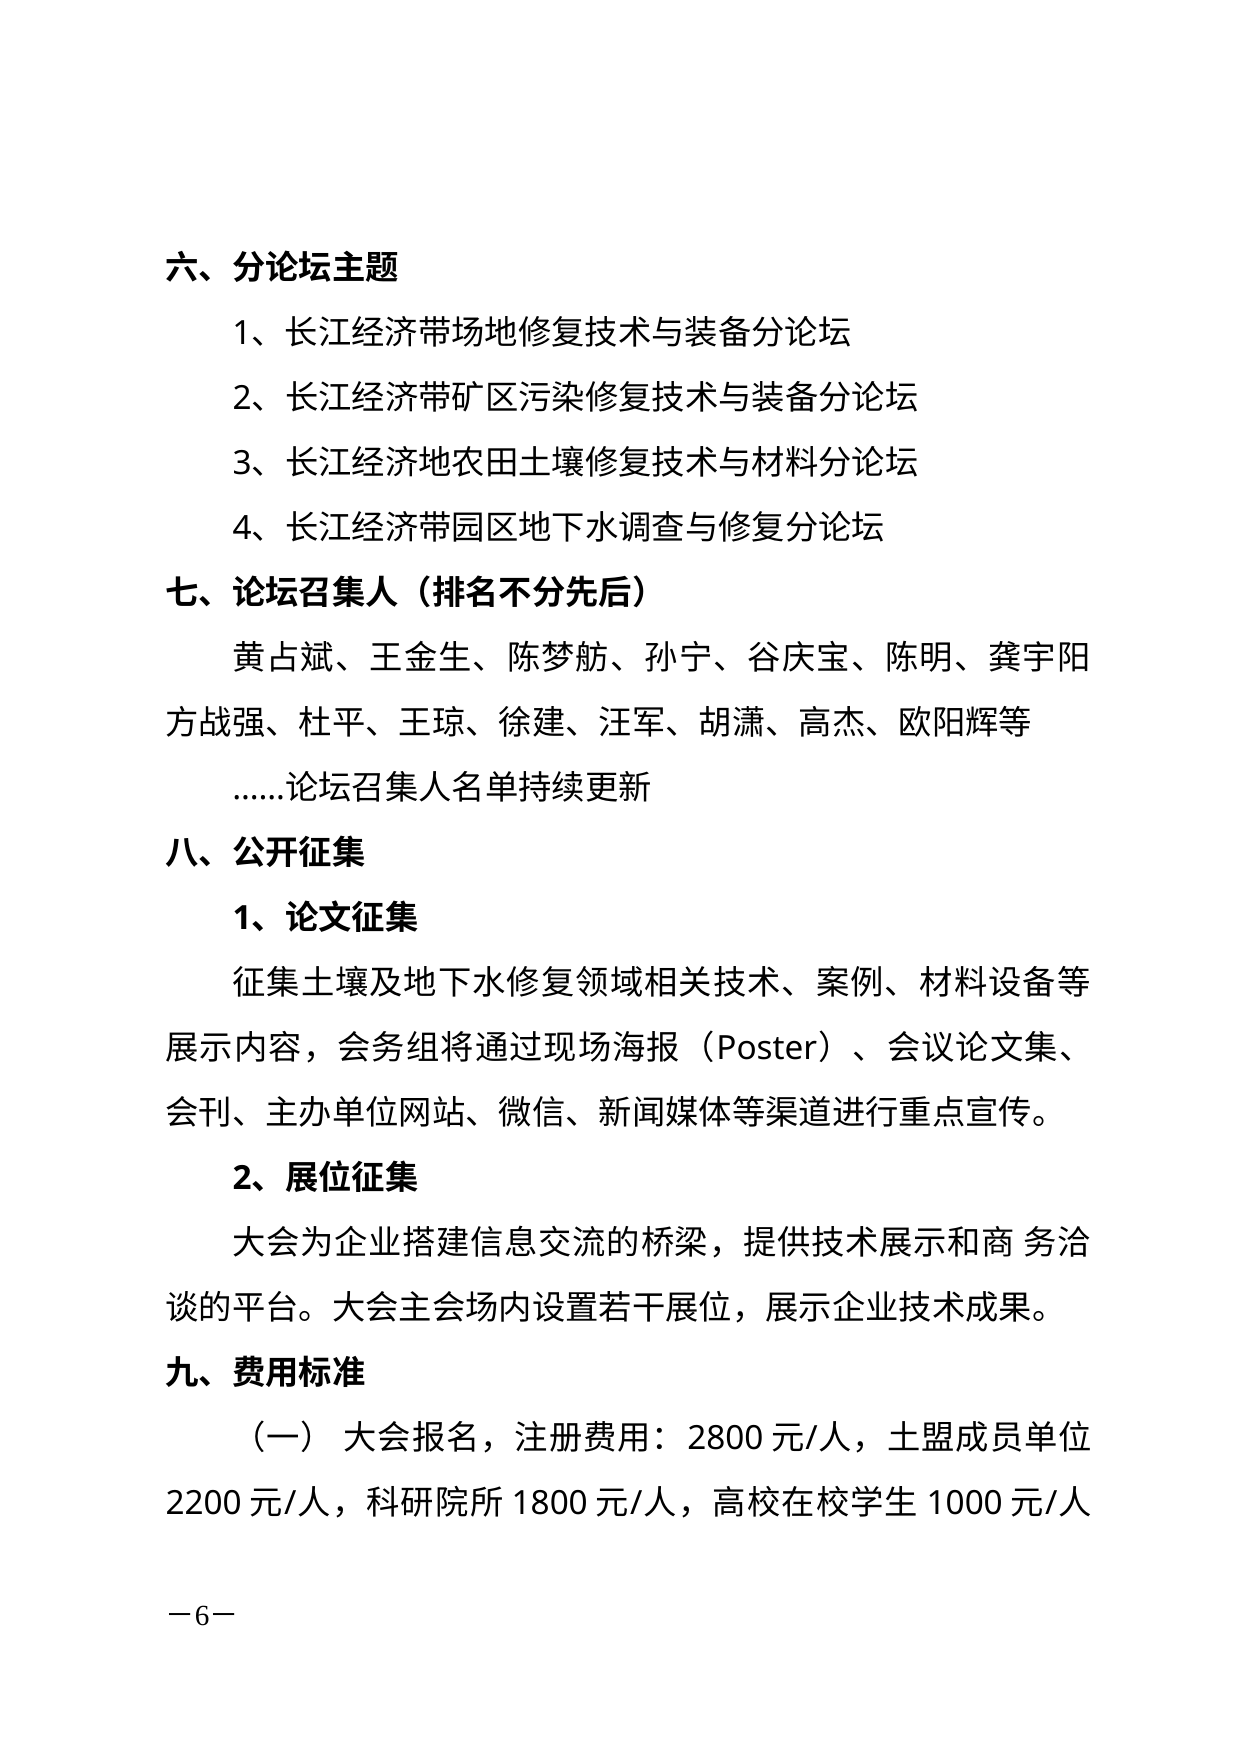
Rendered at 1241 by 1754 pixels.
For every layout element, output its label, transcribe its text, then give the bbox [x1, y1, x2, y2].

text 4、长江经济带园区地下水调查与修复分论坛 [165, 493, 1092, 558]
text 1、论文征集 [165, 883, 1092, 948]
text ……论坛召集人名单持续更新 [165, 753, 1092, 818]
text 六、分论坛主题 [165, 233, 1092, 298]
text 黄占斌、王金生、陈梦舫、孙宁、谷庆宝、陈明、龚宇阳、方战强、杜平、王琼、徐建、汪军、胡潇、高杰、欧阳辉等 [165, 623, 1092, 753]
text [165, 1403, 1092, 1533]
text 七、论坛召集人（排名不分先后） [165, 558, 1092, 623]
text 大会为企业搭建信息交流的桥梁，提供技术展示和商 务洽谈的平台。大会主会场内设置若干展位，展示企业技术成果。 [165, 1208, 1092, 1338]
text 2、长江经济带矿区污染修复技术与装备分论坛 [165, 363, 1092, 428]
text 1、长江经济带场地修复技术与装备分论坛 [165, 298, 1092, 363]
text 八、公开征集 [165, 818, 1092, 883]
text 2、展位征集 [165, 1143, 1092, 1208]
text 征集土壤及地下水修复领域相关技术、案例、材料设备等展示内容，会务组将通过现场海报（Poster）、会议论文集、会刊、主办单位网站、微信、新闻媒体等渠道进行重点宣传。 [165, 948, 1092, 1143]
text 3、长江经济地农田土壤修复技术与材料分论坛 [165, 428, 1092, 493]
text 九、费用标准 [165, 1338, 1092, 1403]
